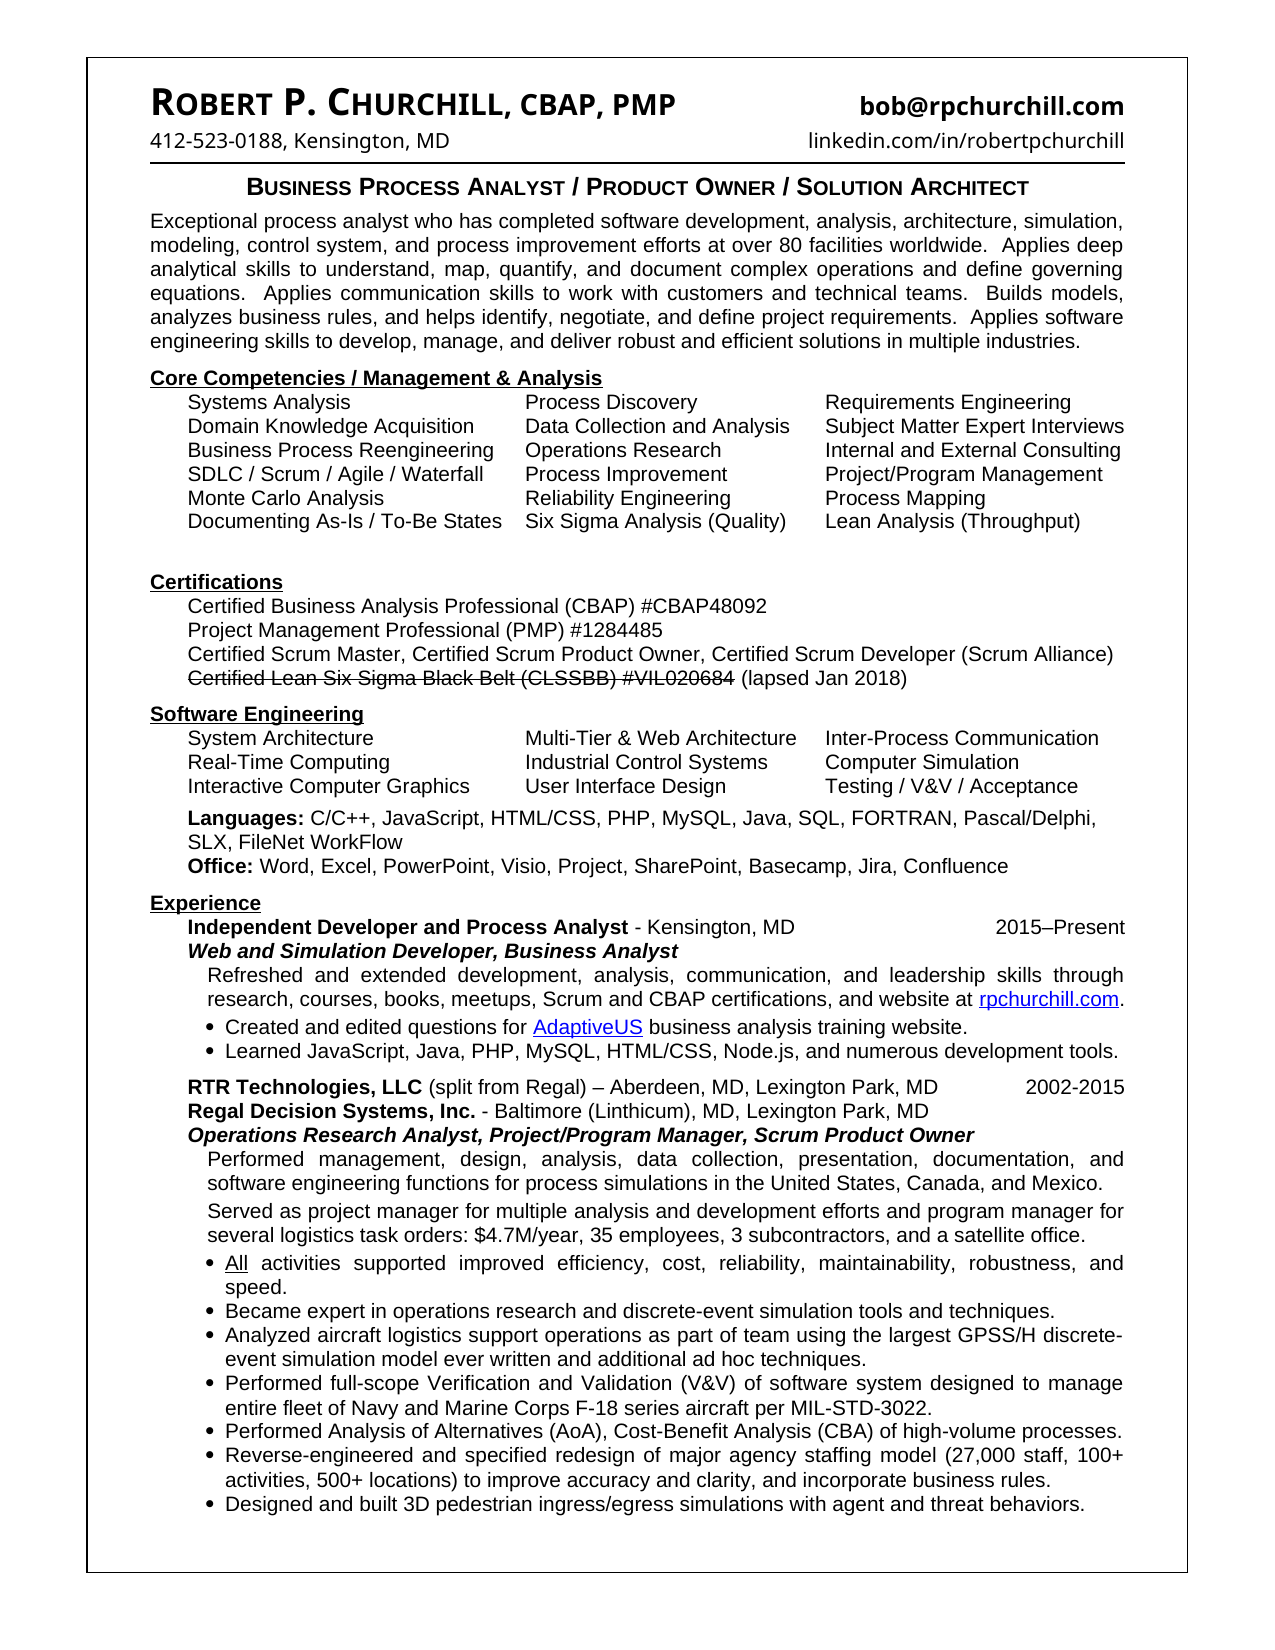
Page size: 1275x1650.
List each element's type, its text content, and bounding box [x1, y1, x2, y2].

list Performed Analysis of Alternatives (AoA), Cost-Benefit Analysis (CBA) of high-volume processes. [206, 1419, 1125, 1443]
text Business Process Reengineering Operations Research Internal and External Consulting [187, 437, 1125, 461]
list Became expert in operations research and discrete-event simulation tools and techniques. [206, 1299, 1125, 1323]
list Performed full-scope Verification and Validation (V&V) of software system designed to manage entire fleet of Navy and Marine Corps F-18 series aircraft per MIL-STD-3022. [206, 1371, 1125, 1419]
text Certified Lean Six Sigma Black Belt (CLSSBB) #VIL020684 (lapsed Jan 2018) [187, 666, 1125, 689]
text Robert P. Churchill, CBAP, PMP bob@rpchurchill.com [150, 75, 1125, 126]
text Certified Scrum Master, Certified Scrum Product Owner, Certified Scrum Developer (Scrum Alliance) [187, 642, 1125, 666]
text Certified Business Analysis Professional (CBAP) #CBAP48092 [187, 594, 1125, 618]
text SDLC / Scrum / Agile / Waterfall Process Improvement Project/Program Management [187, 461, 1125, 485]
subtitle Business Process Analyst / Product Owner / Solution Architect [150, 172, 1125, 201]
subtitle Experience [150, 891, 1125, 914]
text Performed management, design, analysis, data collection, presentation, documentation, and software engineering functions for process simulations in the United States, Canada, and Mexico. [207, 1147, 1125, 1195]
text Independent Developer and Process Analyst - Kensington, MD 2015–Present [187, 914, 1125, 938]
text Domain Knowledge Acquisition Data Collection and Analysis Subject Matter Expert Interviews [187, 413, 1125, 437]
text Served as project manager for multiple analysis and development efforts and program manager for several logistics task orders: $4.7M/year, 35 employees, 3 subcontractors, and a satellite office. [207, 1199, 1125, 1247]
text Operations Research Analyst, Project/Program Manager, Scrum Product Owner [187, 1123, 1125, 1147]
text 412-523-0188, Kensington, MD linkedin.com/in/robertpchurchill [150, 126, 1125, 154]
text System Architecture Multi-Tier & Web Architecture Inter-Process Communication [187, 726, 1125, 750]
text Real-Time Computing Industrial Control Systems Computer Simulation [187, 750, 1125, 774]
text Systems Analysis Process Discovery Requirements Engineering [187, 389, 1125, 413]
text Office: Word, Excel, PowerPoint, Visio, Project, SharePoint, Basecamp, Jira, Confluence [187, 854, 1125, 878]
subtitle Software Engineering [150, 702, 1125, 726]
text Refreshed and extended development, analysis, communication, and leadership skills through research, courses, books, meetups, Scrum and CBAP certifications, and website at rpchurchill.com. [207, 962, 1125, 1010]
list Created and edited questions for AdaptiveUS business analysis training website. [206, 1014, 1125, 1038]
text Interactive Computer Graphics User Interface Design Testing / V&V / Acceptance [187, 774, 1125, 798]
text Exceptional process analyst who has completed software development, analysis, architecture, simulation, modeling, control system, and process improvement efforts at over 80 facilities worldwide. Applies deep analytical skills to understand, map, quantify, and document complex operations and define governing equations. Applies communication skills to work with customers and technical teams. Builds models, analyzes business rules, and helps identify, negotiate, and define project requirements. Applies software engineering skills to develop, manage, and deliver robust and efficient solutions in multiple industries. [150, 209, 1125, 353]
text Web and Simulation Developer, Business Analyst [187, 938, 1125, 962]
list All activities supported improved efficiency, cost, reliability, maintainability, robustness, and speed. [206, 1251, 1125, 1299]
text Documenting As-Is / To-Be States Six Sigma Analysis (Quality) Lean Analysis (Throughput) [187, 509, 1125, 557]
list Reverse-engineered and specified redesign of major agency staffing model (27,000 staff, 100+ activities, 500+ locations) to improve accuracy and clarity, and incorporate business rules. [206, 1443, 1125, 1491]
text Languages: C/C++, JavaScript, HTML/CSS, PHP, MySQL, Java, SQL, FORTRAN, Pascal/Delphi, SLX, FileNet WorkFlow [187, 806, 1125, 854]
list Learned JavaScript, Java, PHP, MySQL, HTML/CSS, Node.js, and numerous development tools. [206, 1038, 1125, 1063]
text Certifications [150, 570, 1125, 594]
subtitle Core Competencies / Management & Analysis [150, 366, 1125, 389]
list Designed and built 3D pedestrian ingress/egress simulations with agent and threat behaviors. [206, 1491, 1125, 1515]
text Project Management Professional (PMP) #1284485 [187, 618, 1125, 642]
text Monte Carlo Analysis Reliability Engineering Process Mapping [187, 485, 1125, 509]
list Analyzed aircraft logistics support operations as part of team using the largest GPSS/H discrete-event simulation model ever written and additional ad hoc techniques. [206, 1323, 1125, 1371]
text RTR Technologies, LLC (split from Regal) – Aberdeen, MD, Lexington Park, MD 2002-2015 [187, 1075, 1125, 1099]
text Regal Decision Systems, Inc. - Baltimore (Linthicum), MD, Lexington Park, MD [187, 1099, 1125, 1123]
